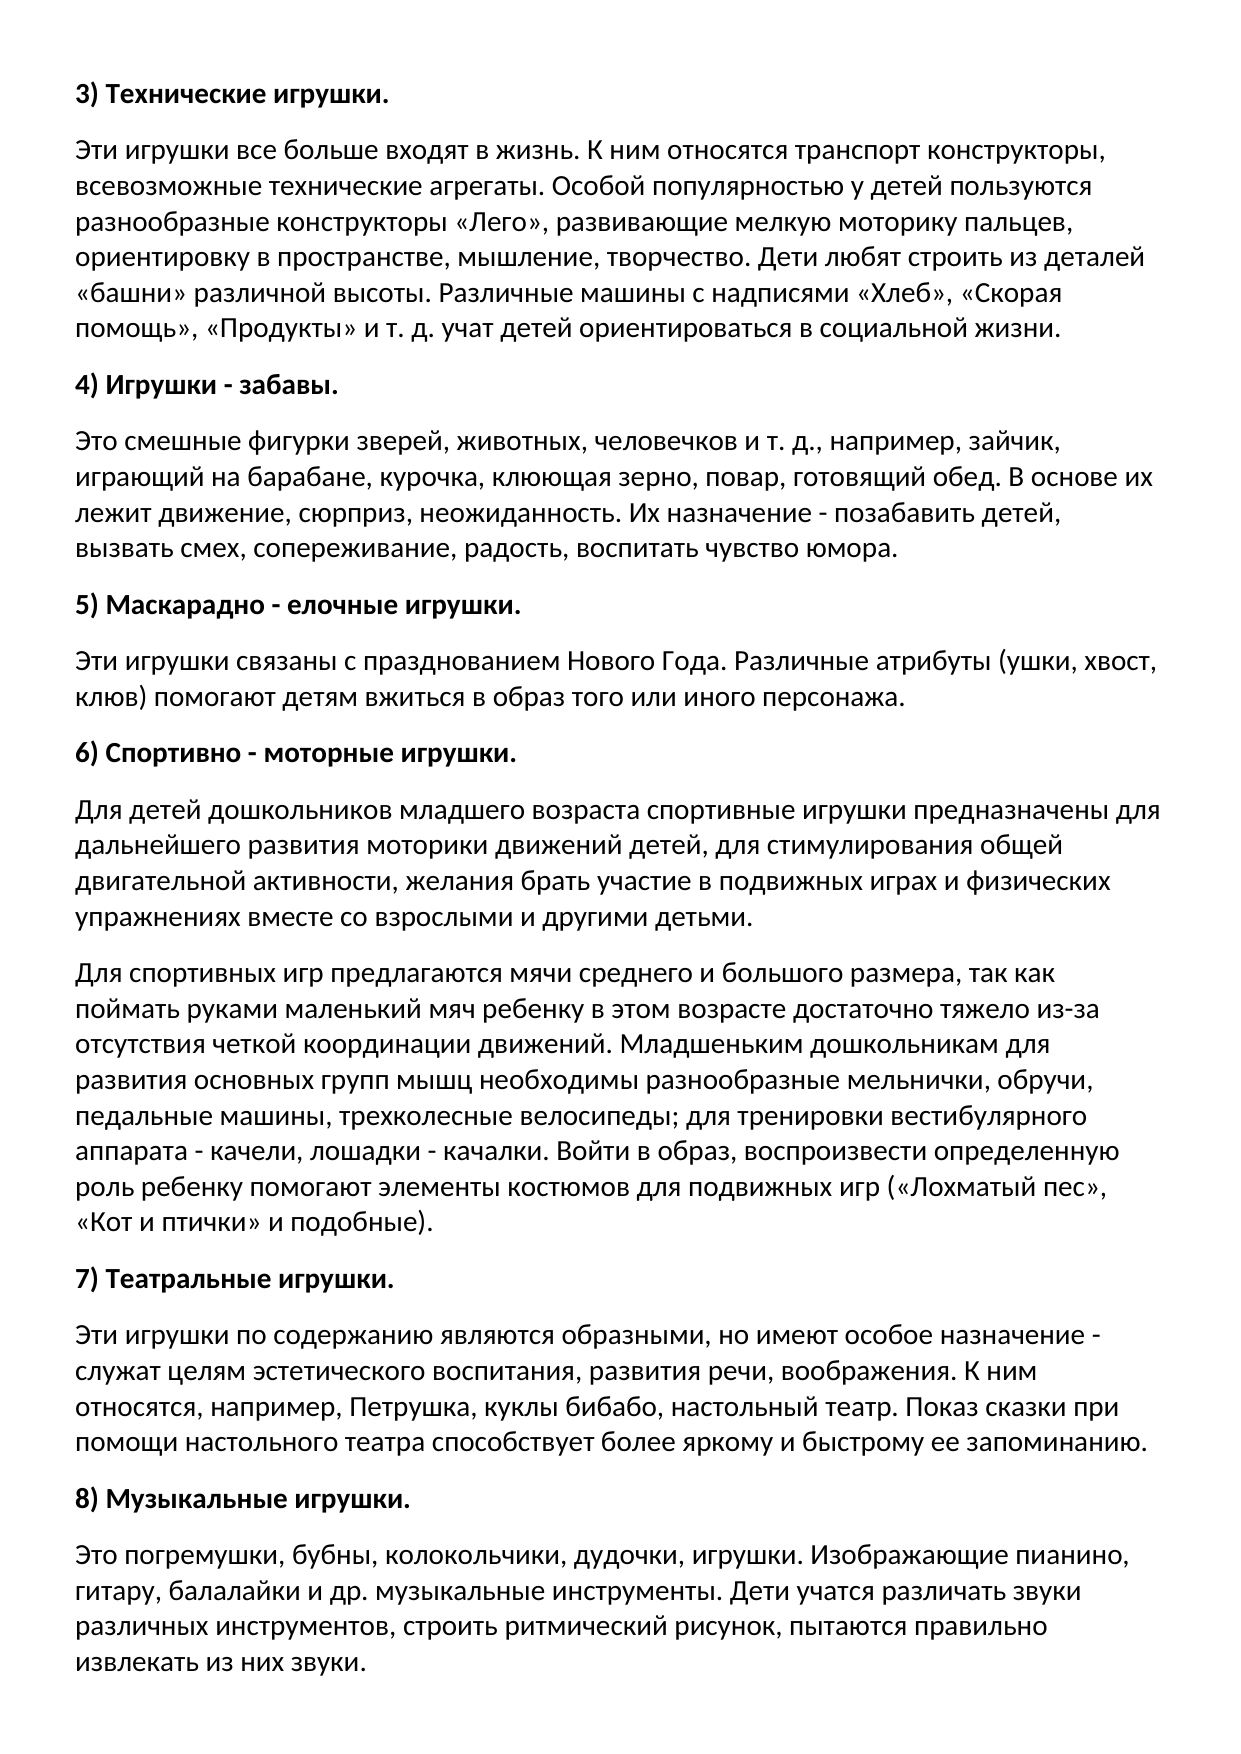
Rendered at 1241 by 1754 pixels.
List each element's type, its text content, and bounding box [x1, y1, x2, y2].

text Для спортивных игр предлагаются мячи среднего и большого размера, так как поймать руками маленький мяч ребенку в этом возрасте достаточно тяжело из-за отсутствия четкой координации движений. Младшеньким дошкольникам для развития основных групп мышц необходимы разнообразные мельнички, обручи, педальные машины, трехколесные велосипеды; для тренировки вестибулярного аппарата - качели, лошадки - качалки. Войти в образ, воспроизвести определенную роль ребенку помогают элементы костюмов для подвижных игр («Лохматый пес», «Кот и птички» и подобные). [75, 954, 1165, 1239]
text 4) Игрушки - забавы. [75, 366, 1165, 402]
text Эти игрушки связаны с празднованием Нового Года. Различные атрибуты (ушки, хвост, клюв) помогают детям вжиться в образ того или иного персонажа. [75, 642, 1165, 713]
text Эти игрушки по содержанию являются образными, но имеют особое назначение - служат целям эстетического воспитания, развития речи, воображения. К ним относятся, например, Петрушка, куклы бибабо, настольный театр. Показ сказки при помощи настольного театра способствует более яркому и быстрому ее запоминанию. [75, 1316, 1165, 1459]
text 5) Маскарадно - елочные игрушки. [75, 586, 1165, 621]
text 6) Спортивно - моторные игрушки. [75, 734, 1165, 770]
text 8) Музыкальные игрушки. [75, 1480, 1165, 1515]
text Эти игрушки все больше входят в жизнь. К ним относятся транспорт конструкторы, всевозможные технические агрегаты. Особой популярностью у детей пользуются разнообразные конструкторы «Лего», развивающие мелкую моторику пальцев, ориентировку в пространстве, мышление, творчество. Дети любят строить из деталей «башни» различной высоты. Различные машины с надписями «Хлеб», «Скорая помощь», «Продукты» и т. д. учат детей ориентироваться в социальной жизни. [75, 131, 1165, 345]
text 7) Театральные игрушки. [75, 1260, 1165, 1296]
text Для детей дошкольников младшего возраста спортивные игрушки предназначены для дальнейшего развития моторики движений детей, для стимулирования общей двигательной активности, желания брать участие в подвижных играх и физических упражнениях вместе со взрослыми и другими детьми. [75, 791, 1165, 933]
text Это смешные фигурки зверей, животных, человечков и т. д., например, зайчик, играющий на барабане, курочка, клюющая зерно, повар, готовящий обед. В основе их лежит движение, сюрприз, неожиданность. Их назначение - позабавить детей, вызвать смех, сопереживание, радость, воспитать чувство юмора. [75, 422, 1165, 565]
text Это погремушки, бубны, колокольчики, дудочки, игрушки. Изображающие пианино, гитару, балалайки и др. музыкальные инструменты. Дети учатся различать звуки различных инструментов, строить ритмический рисунок, пытаются правильно извлекать из них звуки. [75, 1536, 1165, 1679]
text 3) Технические игрушки. [75, 75, 1165, 111]
